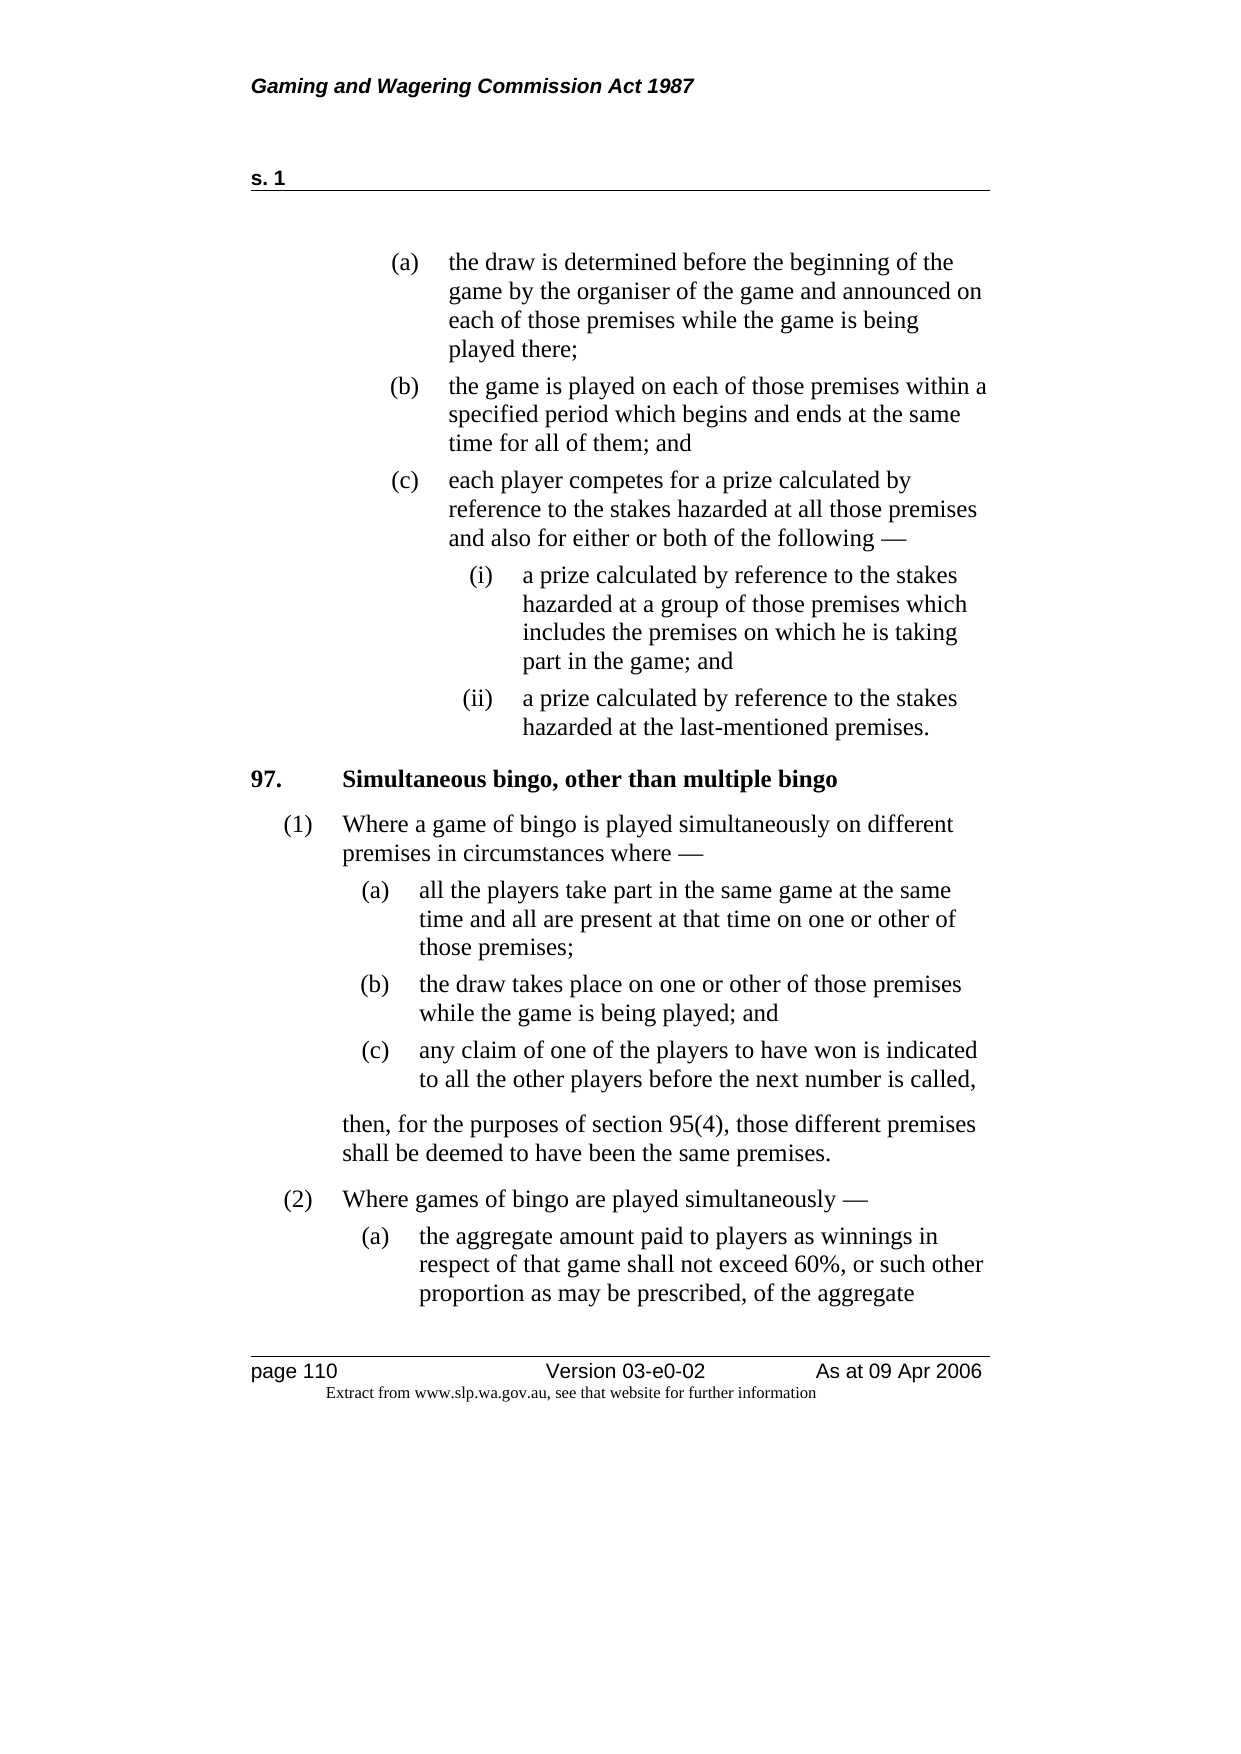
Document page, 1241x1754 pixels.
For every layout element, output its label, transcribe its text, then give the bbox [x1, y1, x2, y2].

text (a) all the players take part in the same game at the same time and all are present at that time on one or other of those premises; [251, 875, 990, 961]
subtitle 97. Simultaneous bingo, other than multiple bingo [251, 764, 990, 792]
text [251, 1221, 990, 1307]
text (b) the draw takes place on one or other of those premises while the game is being played; and [251, 969, 990, 1027]
text (c) each player competes for a prize calculated by reference to the stakes hazarded at all those premises and also for either or both of the following — [251, 465, 990, 552]
text (ii) a prize calculated by reference to the stakes hazarded at the last-mentioned premises. [251, 683, 990, 741]
text then, for the purposes of section 95(4), those different premises shall be deemed to have been the same premises. [251, 1109, 990, 1167]
text (i) a prize calculated by reference to the stakes hazarded at a group of those premises which includes the premises on which he is taking part in the game; and [251, 560, 990, 675]
text (a) the draw is determined before the beginning of the game by the organiser of the game and announced on each of those premises while the game is being played there; [251, 247, 990, 362]
text (1) Where a game of bingo is played simultaneously on different premises in circumstances where — [251, 809, 990, 867]
text (c) any claim of one of the players to have won is indicated to all the other players before the next number is called, [251, 1035, 990, 1093]
text (2) Where games of bingo are played simultaneously — [251, 1184, 990, 1212]
text (b) the game is played on each of those premises within a specified period which begins and ends at the same time for all of them; and [251, 371, 990, 457]
